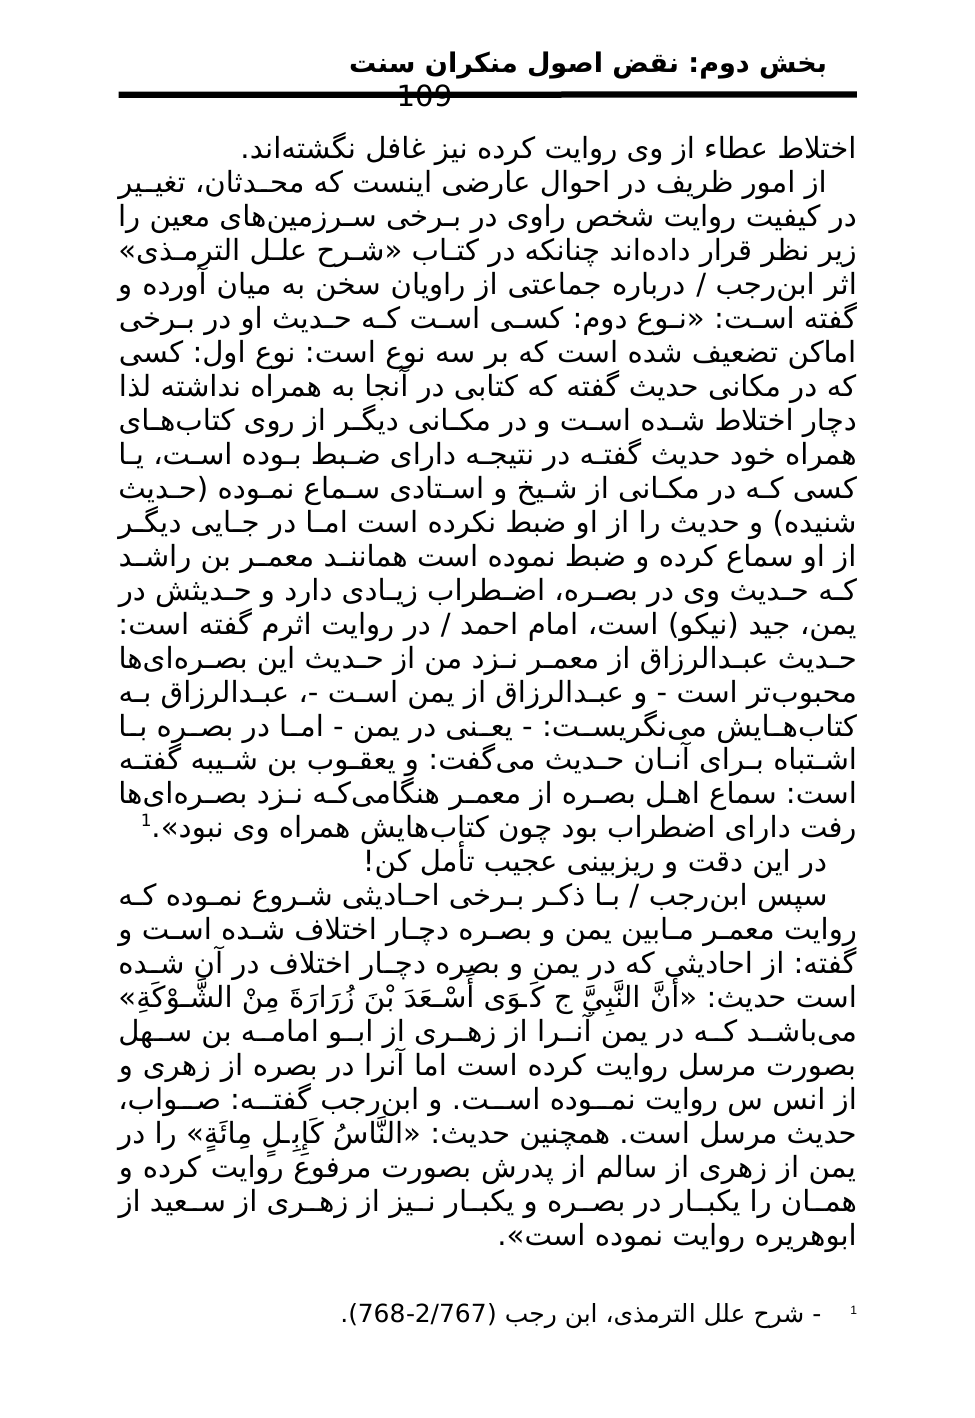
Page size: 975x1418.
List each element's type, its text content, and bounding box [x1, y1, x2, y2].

text در این دقت و ریزبینی عجیب تأمل کن! [118, 845, 857, 879]
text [118, 132, 857, 166]
text از امور ظریف در احوال عارضی اینست که محدثان، تغییر در کیفیت روایت شخص راوی در برخی سرزمین‌های معین را زیر نظر قرار داده‌اند چنانکه در کتاب «شرح علل الترمذی» اثر ابن‌رجب / درباره جماعتی از راویان سخن به میان آورده و گفته است: «نوع دوم: کسی است که حدیث او در برخی اماکن تضعیف شده است که بر سه نوع است: نوع اول: کسی که در مکانی حدیث گفته که کتابی در آنجا به همراه نداشته لذا دچار اختلاط شده است و در مکانی دیگر از روی کتاب‌های همراه خود حدیث گفته در نتیجه دارای ضبط بوده است، یا کسی که در مکانی از شیخ و استادی سماع نموده (حدیث شنیده) و حدیث را از او ضبط نکرده است اما در جایی دیگر از او سماع کرده و ضبط نموده است همانند معمر بن راشد که حدیث وی در بصره، اضطراب زیادی دارد و حدیثش در یمن، جید (نیکو) است، امام احمد / در روایت اثرم گفته است: حدیث عبدالرزاق از معمر نزد من از حدیث این بصره‌ای‌ها محبوب‌تر است - و عبدالرزاق از یمن است -، عبدالرزاق به کتاب‌هایش می‌نگریست: - یعنی در یمن - اما در بصره با اشتباه برای آنان حدیث می‌گفت: و یعقوب بن شیبه گفته است: سماع اهل بصره از معمر هنگامی‌که نزد بصره‌ای‌ها رفت دارای اضطراب بود چون کتاب‌هایش همراه وی نبود». [118, 166, 857, 845]
text سپس ابن‌رجب / با ذکر برخی احادیثی شروع نموده که روایت معمر مابین یمن و بصره دچار اختلاف شده است و گفته: از احادیثی که در یمن و بصره دچار اختلاف در آن شده است حدیث: «أَنَّ النَّبِيَّ ج كَوَى أَسْعَدَ بْنَ زُرَارَةَ مِنْ الشَّوْكَةِ» می‌باشد که در یمن آنرا از زهری از ابو امامه بن سهل بصورت مرسل روایت کرده است اما آنرا در بصره از زهری و از انس س روایت نموده است. و ابن‌رجب گفته: صواب، حدیث مرسل است. همچنین حدیث: «النَّاسُ كَإِبِلٍ مِائَةٍ» را در یمن از زهری از سالم از پدرش بصورت مرفوع روایت کرده و همان را یکبار در بصره و یکبار نیز از زهری از سعید از ابوهریره روایت نموده است». [118, 879, 857, 1252]
